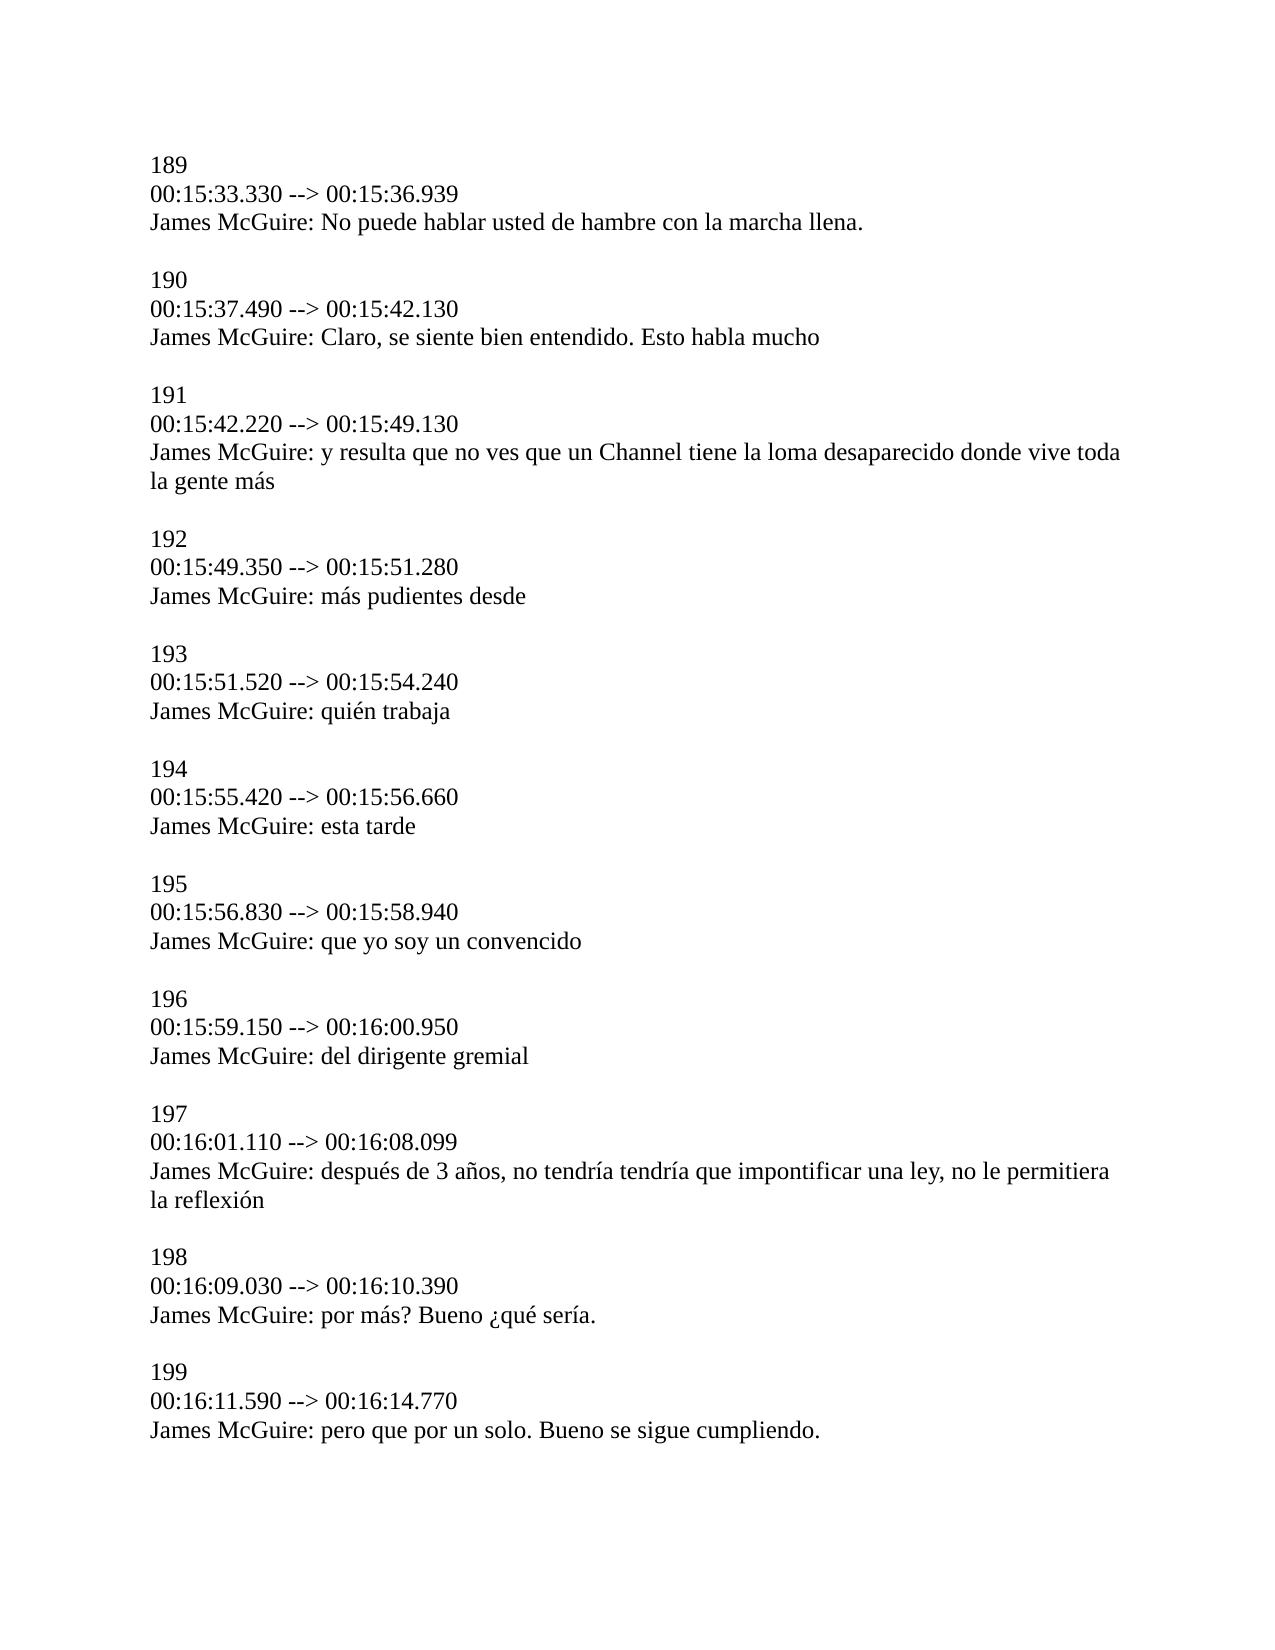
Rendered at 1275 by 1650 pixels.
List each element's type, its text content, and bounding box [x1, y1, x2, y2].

text 00:15:37.490 --> 00:15:42.130 [150, 294, 1125, 322]
text 00:15:56.830 --> 00:15:58.940 [150, 897, 1125, 926]
text James McGuire: No puede hablar usted de hambre con la marcha llena. [150, 207, 1125, 236]
text 00:15:55.420 --> 00:15:56.660 [150, 782, 1125, 811]
text James McGuire: y resulta que no ves que un Channel tiene la loma desaparecido donde vive toda la gente más [150, 437, 1125, 495]
text 191 [150, 380, 1125, 409]
text James McGuire: del dirigente gremial [150, 1041, 1125, 1070]
text 00:16:01.110 --> 00:16:08.099 [150, 1127, 1125, 1156]
text 199 [150, 1357, 1125, 1386]
text 192 [150, 524, 1125, 552]
text 00:15:49.350 --> 00:15:51.280 [150, 552, 1125, 581]
text James McGuire: esta tarde [150, 811, 1125, 840]
text 00:15:42.220 --> 00:15:49.130 [150, 409, 1125, 437]
text 00:16:09.030 --> 00:16:10.390 [150, 1271, 1125, 1300]
text 190 [150, 265, 1125, 294]
text 196 [150, 984, 1125, 1012]
text 195 [150, 869, 1125, 897]
text James McGuire: pero que por un solo. Bueno se sigue cumpliendo. [150, 1415, 1125, 1444]
text James McGuire: Claro, se siente bien entendido. Esto habla mucho [150, 322, 1125, 351]
text James McGuire: quién trabaja [150, 696, 1125, 725]
text 00:15:59.150 --> 00:16:00.950 [150, 1012, 1125, 1041]
text 189 [150, 150, 1125, 179]
text 00:15:51.520 --> 00:15:54.240 [150, 667, 1125, 696]
text 00:15:33.330 --> 00:15:36.939 [150, 179, 1125, 207]
text James McGuire: que yo soy un convencido [150, 926, 1125, 955]
text 197 [150, 1099, 1125, 1127]
text 198 [150, 1242, 1125, 1271]
text James McGuire: por más? Bueno ¿qué sería. [150, 1300, 1125, 1329]
text 193 [150, 639, 1125, 667]
text 00:16:11.590 --> 00:16:14.770 [150, 1386, 1125, 1415]
text 194 [150, 754, 1125, 782]
text James McGuire: más pudientes desde [150, 581, 1125, 610]
text James McGuire: después de 3 años, no tendría tendría que impontificar una ley, no le permitiera la reflexión [150, 1156, 1125, 1214]
